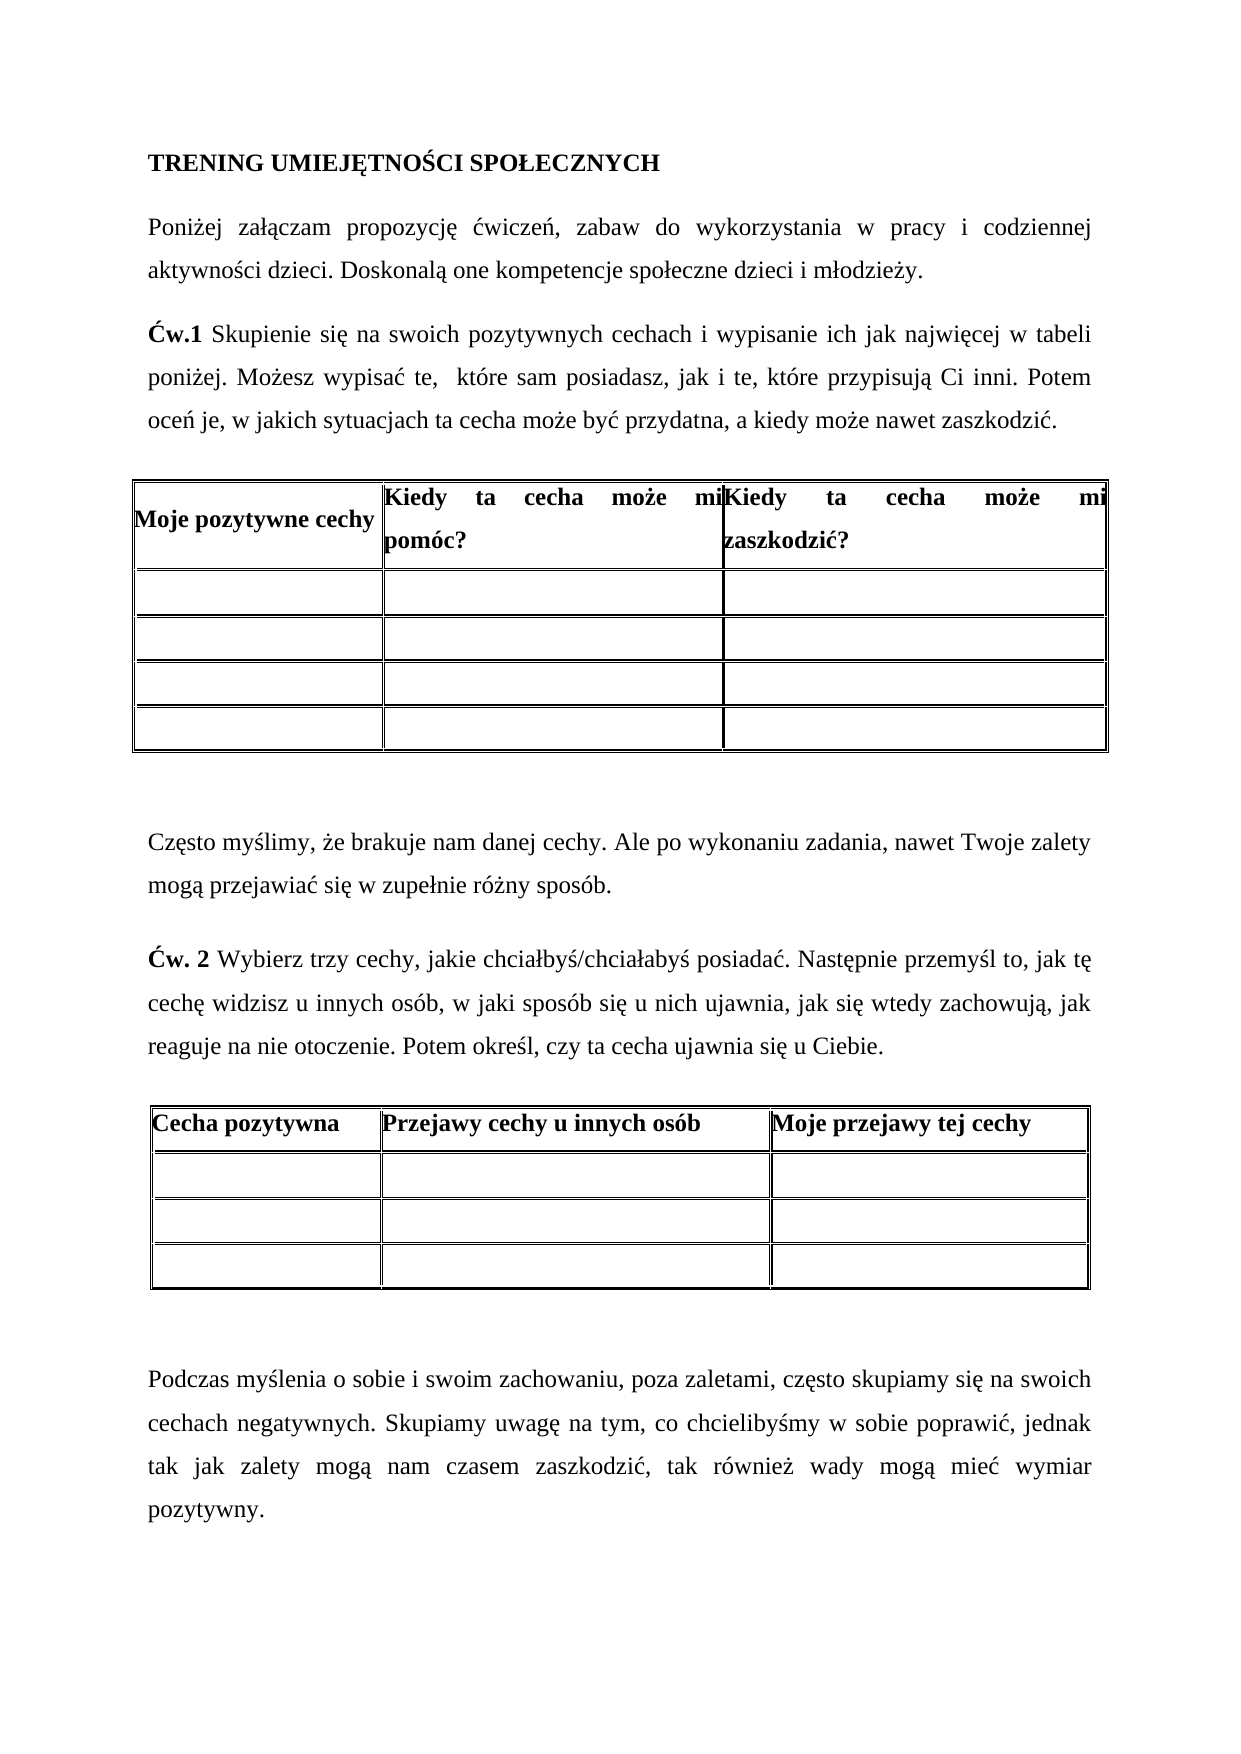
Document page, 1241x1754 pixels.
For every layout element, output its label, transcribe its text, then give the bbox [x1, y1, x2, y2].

table_cell [153, 1150, 380, 1197]
table_header Moje pozytywne cechy [135, 483, 383, 567]
table_cell [384, 708, 723, 749]
table_cell [135, 568, 382, 614]
table_header Cecha pozytywna [153, 1109, 382, 1150]
table_cell [382, 1242, 771, 1287]
table_cell [383, 1200, 769, 1242]
text Ćw.1 Skupienie się na swoich pozytywnych cechach i wypisanie ich jak najwięcej w tabeli poniżej. Możesz wypisać te, które sam posiadasz, jak i te, które przypisują Ci inni. Potem oceń je, w jakich sytuacjach ta cecha może być przydatna, a kiedy może nawet zaszkodzić. [148, 319, 1093, 434]
table_header Kiedy ta cecha może mi zaszkodzić? [723, 483, 1105, 567]
text Ćw. 2 Wybierz trzy cechy, jakie chciałbyś/chciałabyś posiadać. Następnie przemyśl to, jak tę cechę widzisz u innych osób, w jaki sposób się u nich ujawnia, jak się wtedy zachowują, jak reaguje na nie otoczenie. Potem określ, czy ta cecha ujawnia się u Ciebie. [148, 944, 1093, 1059]
text Podczas myślenia o sobie i swoim zachowaniu, poza zaletami, często skupiamy się na swoich cechach negatywnych. Skupiamy uwagę na tym, co chcielibyśmy w sobie poprawić, jednak tak jak zalety mogą nam czasem zaszkodzić, tak również wady mogą mieć wymiar pozytywny. [148, 1364, 1093, 1523]
table_cell [135, 659, 382, 704]
table_cell [773, 1150, 1088, 1197]
table_cell [151, 1242, 382, 1287]
table_cell [725, 659, 1106, 704]
table_cell [725, 614, 1106, 659]
text Poniżej załączam propozycję ćwiczeń, zabaw do wykorzystania w pracy i codziennej aktywności dzieci. Doskonalą one kompetencje społeczne dzieci i młodzieży. [148, 212, 1093, 283]
table_cell [771, 1242, 1089, 1287]
table_cell [135, 704, 383, 749]
table_cell [723, 704, 1106, 749]
text Często myślimy, że brakuje nam danej cechy. Ale po wykonaniu zadania, nawet Twoje zalety mogą przejawiać się w zupełnie różny sposób. [148, 827, 1093, 899]
table_cell [385, 571, 722, 614]
table_cell [385, 618, 722, 659]
table_header Moje przejawy tej cechy [771, 1109, 1087, 1150]
table_cell [135, 614, 382, 659]
table_cell [151, 1197, 382, 1242]
text TRENING UMIEJĘTNOŚCI SPOŁECZNYCH [148, 148, 1093, 176]
table_cell [771, 1197, 1089, 1242]
table_cell [725, 568, 1106, 614]
table_cell [385, 663, 722, 704]
table_header Przejawy cechy u innych osób [382, 1107, 771, 1150]
table_header Kiedy ta cecha może mi pomóc? [384, 481, 723, 567]
table_cell [383, 1154, 769, 1197]
